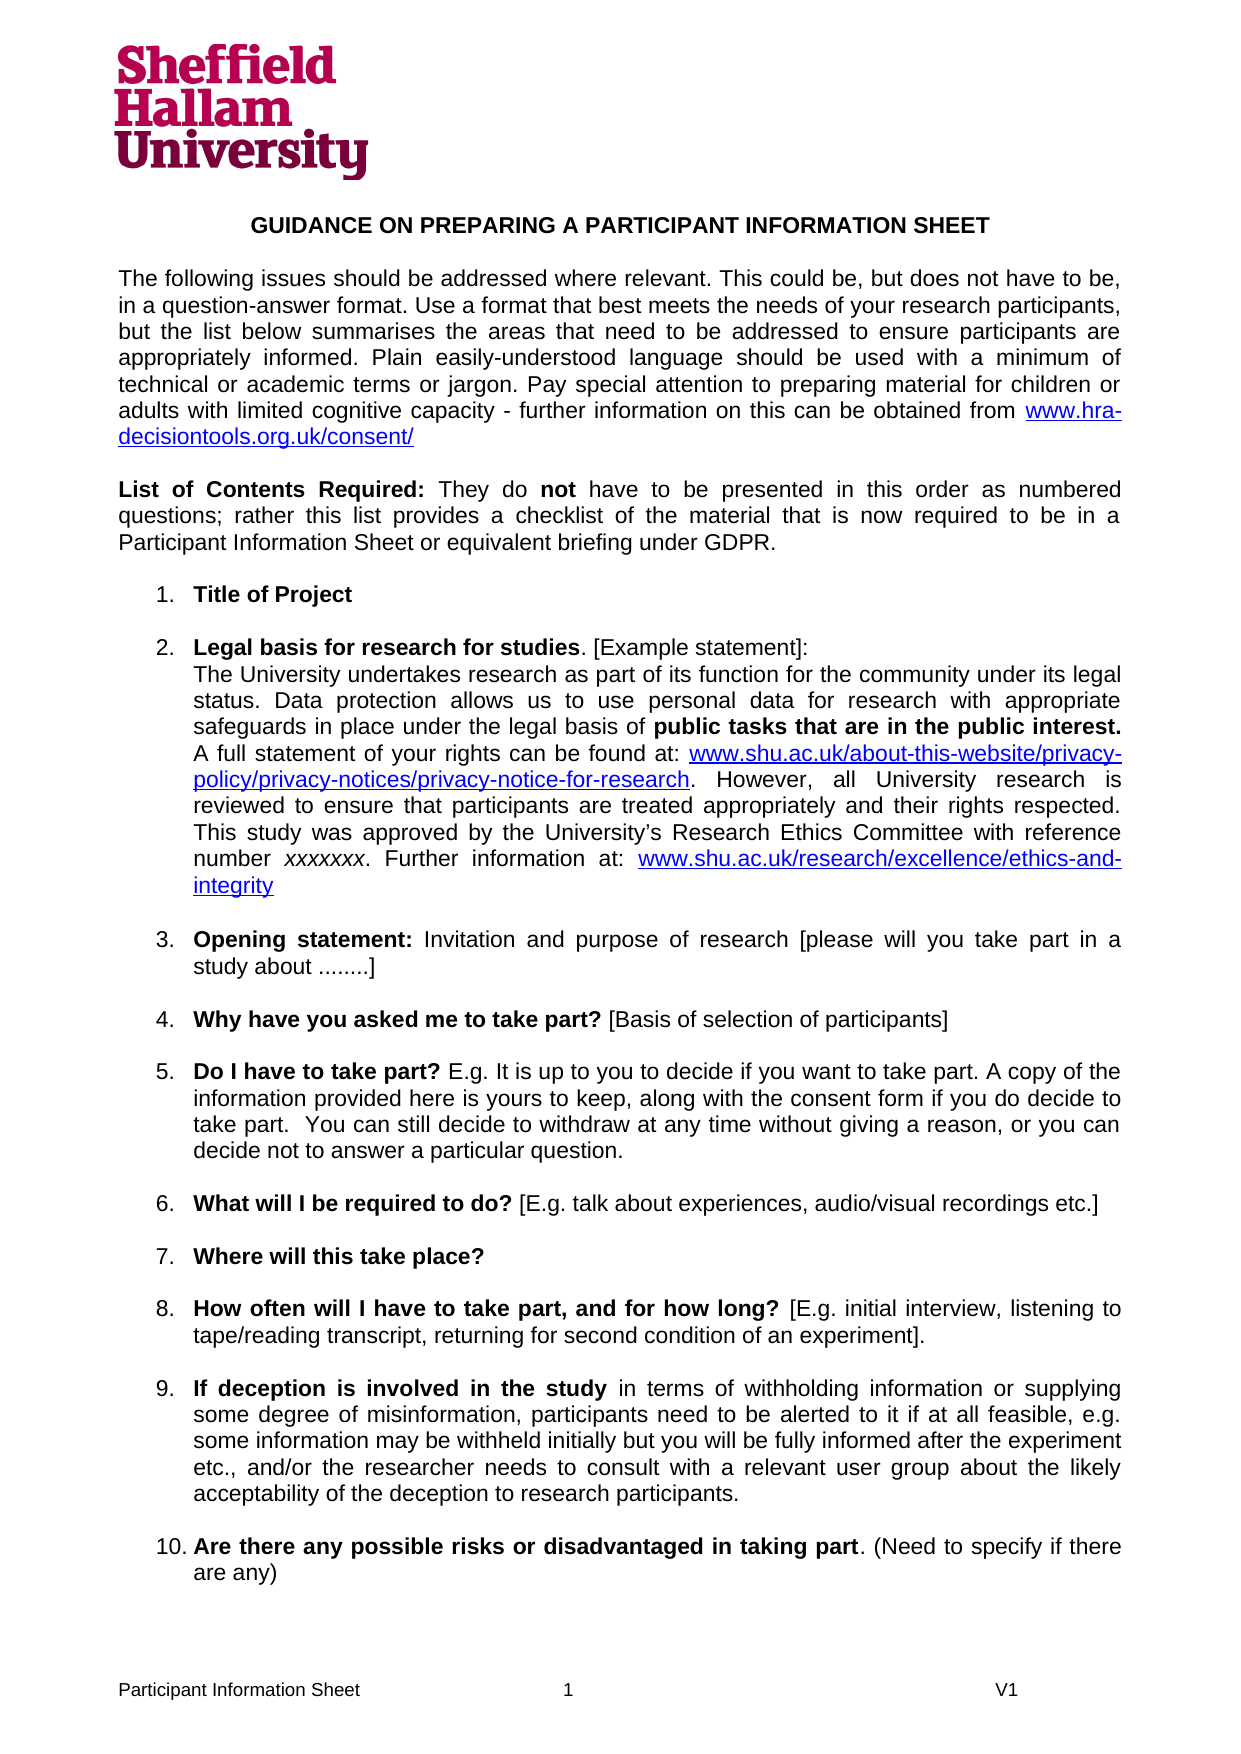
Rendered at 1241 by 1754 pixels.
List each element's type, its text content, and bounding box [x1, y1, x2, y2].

list Where will this take place? [156, 1243, 1122, 1269]
list Legal basis for research for studies. [Example statement]: [156, 634, 1122, 661]
list How often will I have to take part, and for how long? [E.g. initial interview, listening to tape/reading transcript, returning for second condition of an experiment]. [156, 1295, 1122, 1348]
text Guidance on Preparing a Participant Information SheET [118, 212, 1122, 239]
list What will I be required to do? [E.g. talk about experiences, audio/visual recordings etc.] [156, 1190, 1122, 1216]
list Title of Project [156, 581, 1122, 608]
list Opening statement: Invitation and purpose of research [please will you take part in a study about ........] [156, 926, 1122, 979]
list Do I have to take part? E.g. It is up to you to decide if you want to take part. A copy of the information provided here is yours to keep, along with the consent form if you do decide to take part. You can still decide to withdraw at any time without giving a reason, or you can decide not to answer a particular question. [156, 1058, 1122, 1164]
text The following issues should be addressed where relevant. This could be, but does not have to be, in a question-answer format. Use a format that best meets the needs of your research participants, but the list below summarises the areas that need to be addressed to ensure participants are appropriately informed. Plain easily-understood language should be used with a minimum of technical or academic terms or jargon. Pay special attention to preparing material for children or adults with limited cognitive capacity - further information on this can be obtained from www.hra-decisiontools.org.uk/consent/ [118, 265, 1122, 450]
text List of Contents Required: They do not have to be presented in this order as numbered questions; rather this list provides a checklist of the material that is now required to be in a Participant Information Sheet or equivalent briefing under GDPR. [118, 476, 1122, 555]
list Why have you asked me to take part? [Basis of selection of participants] [156, 1006, 1122, 1032]
text The University undertakes research as part of its function for the community under its legal status. Data protection allows us to use personal data for research with appropriate safeguards in place under the legal basis of public tasks that are in the public interest. A full statement of your rights can be found at: www.shu.ac.uk/about-this-website/privacy-policy/privacy-notices/privacy-notice-for-research. However, all University research is reviewed to ensure that participants are treated appropriately and their rights respected. This study was approved by the University’s Research Ethics Committee with reference number xxxxxxx. Further information at: www.shu.ac.uk/research/excellence/ethics-and-integrity [193, 661, 1122, 900]
list If deception is involved in the study in terms of withholding information or supplying some degree of misinformation, participants need to be alerted to it if at all feasible, e.g. some information may be withheld initially but you will be fully informed after the experiment etc., and/or the researcher needs to consult with a relevant user group about the likely acceptability of the deception to research participants. [156, 1374, 1122, 1506]
list Are there any possible risks or disadvantaged in taking part. (Need to specify if there are any) [156, 1533, 1122, 1585]
